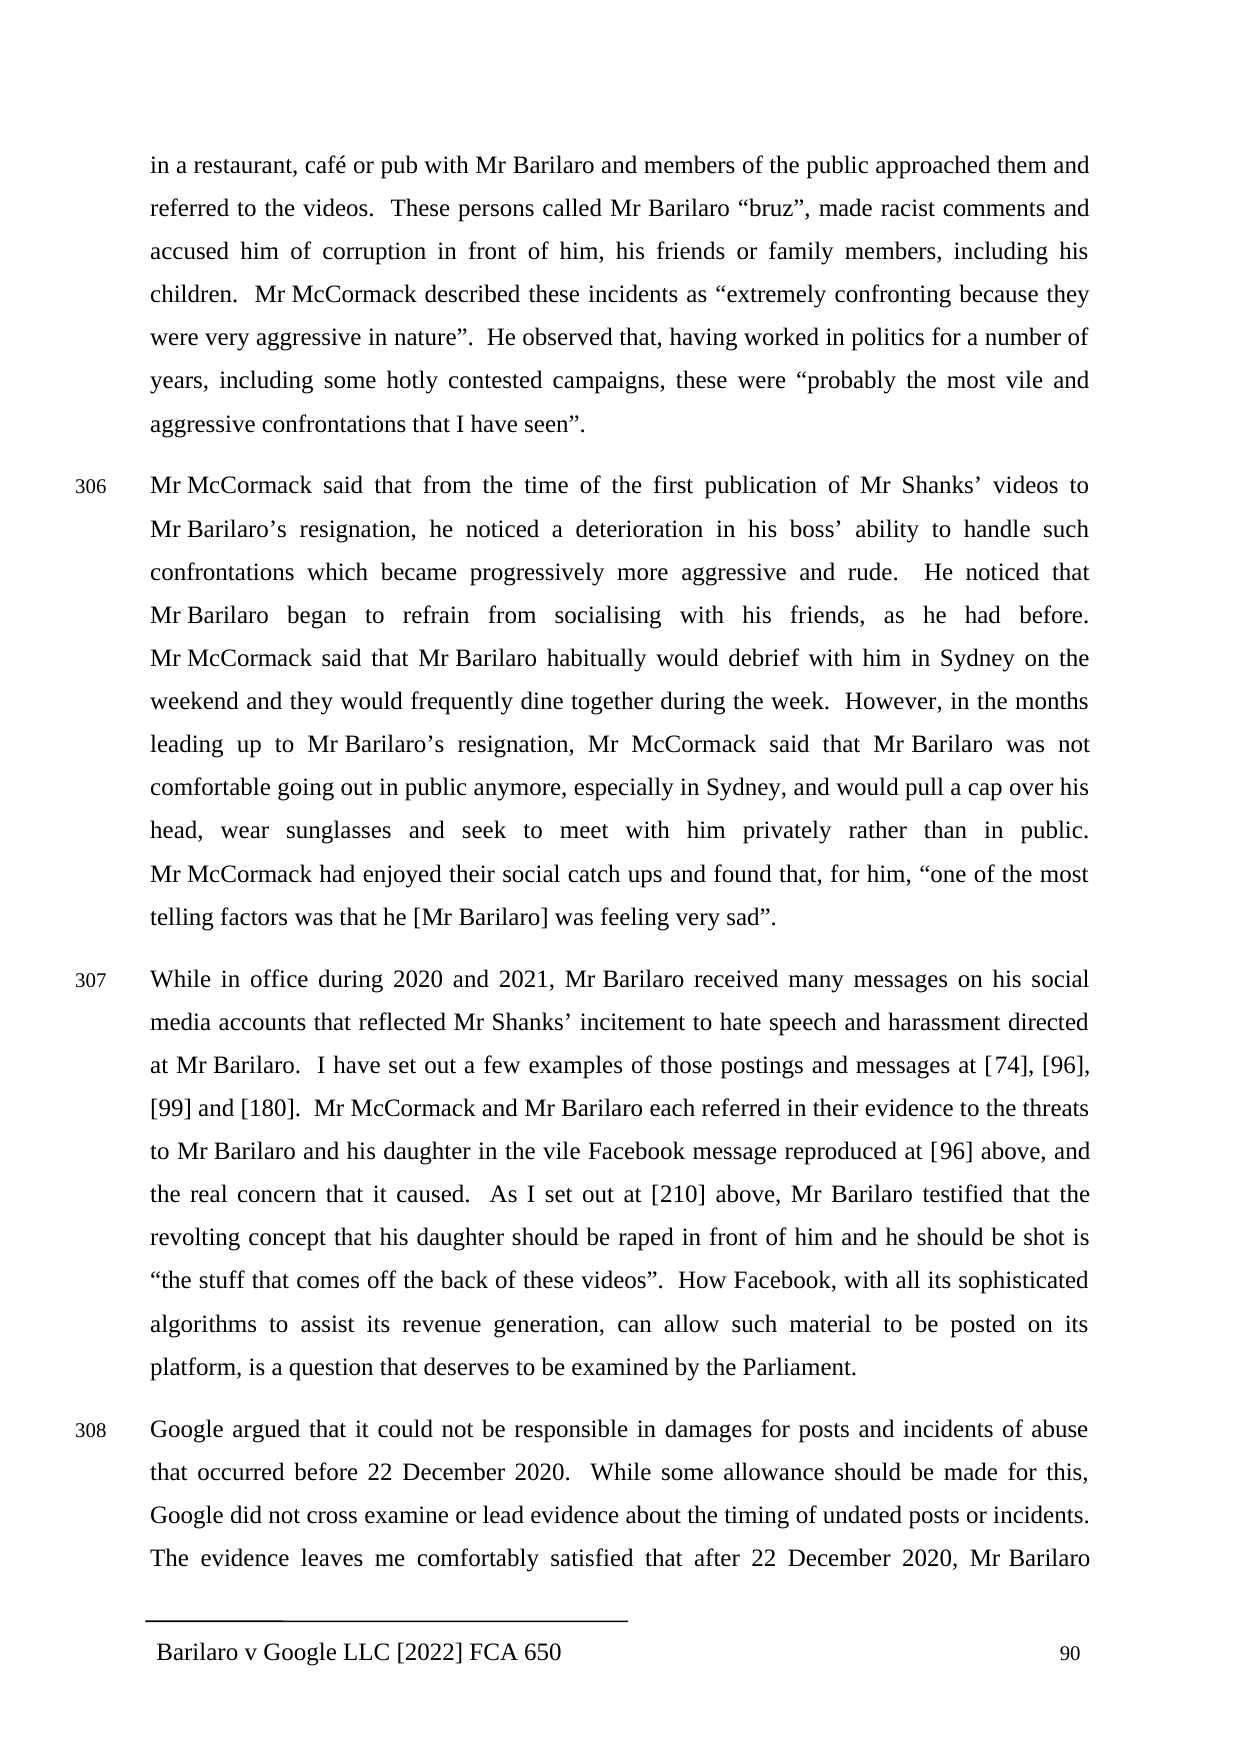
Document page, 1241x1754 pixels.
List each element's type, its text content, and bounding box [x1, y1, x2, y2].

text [75, 1414, 1090, 1572]
text While in office during 2020 and 2021, Mr Barilaro received many messages on his social media accounts that reflected Mr Shanks’ incitement to hate speech and harassment directed at Mr Barilaro. I have set out a few examples of those postings and messages at [74], [96], [99] and [180]. Mr McCormack and Mr Barilaro each referred in their evidence to the threats to Mr Barilaro and his daughter in the vile Facebook message reproduced at [96] above, and the real concern that it caused. As I set out at [210] above, Mr Barilaro testified that the revolting concept that his daughter should be raped in front of him and he should be shot is “the stuff that comes off the back of these videos”. How Facebook, with all its sophisticated algorithms to assist its revenue generation, can allow such material to be posted on its platform, is a question that deserves to be examined by the Parliament. [75, 964, 1090, 1381]
text Mr McCormack said that from the time of the first publication of Mr Shanks’ videos to Mr Barilaro’s resignation, he noticed a deterioration in his boss’ ability to handle such confrontations which became progressively more aggressive and rude. He noticed that Mr Barilaro began to refrain from socialising with his friends, as he had before. Mr McCormack said that Mr Barilaro habitually would debrief with him in Sydney on the weekend and they would frequently dine together during the week. However, in the months leading up to Mr Barilaro’s resignation, Mr McCormack said that Mr Barilaro was not comfortable going out in public anymore, especially in Sydney, and would pull a cap over his head, wear sunglasses and seek to meet with him privately rather than in public. Mr McCormack had enjoyed their social catch ups and found that, for him, “one of the most telling factors was that he [Mr Barilaro] was feeling very sad”. [75, 471, 1090, 931]
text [75, 150, 1090, 437]
